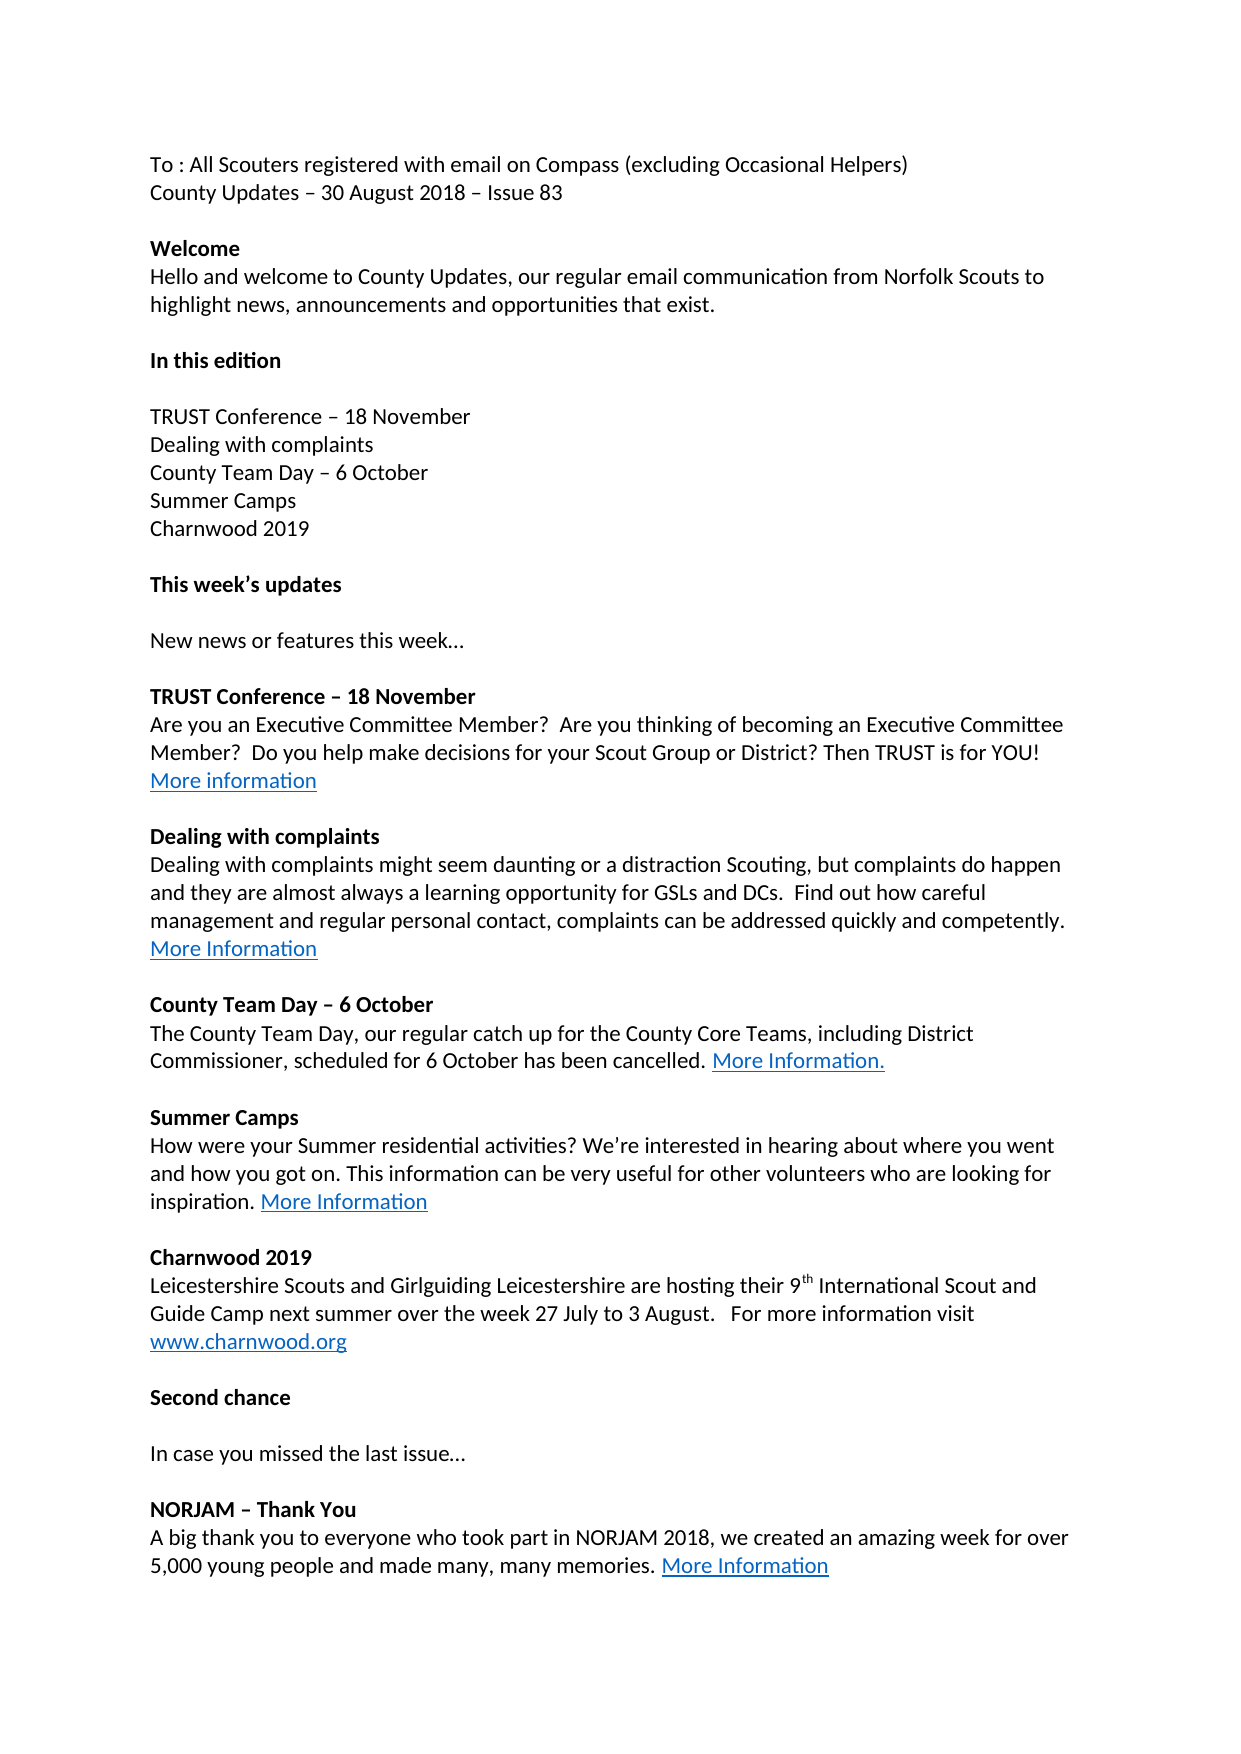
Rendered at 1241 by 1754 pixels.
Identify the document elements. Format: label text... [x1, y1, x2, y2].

text Dealing with complaints might seem daunting or a distraction Scouting, but complaints do happen and they are almost always a learning opportunity for GSLs and DCs. Find out how careful management and regular personal contact, complaints can be addressed quickly and competently. More Information [150, 851, 1090, 963]
text Charnwood 2019 [150, 1243, 1090, 1271]
text To : All Scouters registered with email on Compass (excluding Occasional Helpers) [150, 150, 1090, 178]
text County Updates – 30 August 2018 – Issue 83 [150, 178, 1090, 206]
text Summer Camps [150, 486, 1090, 514]
text Dealing with complaints [150, 430, 1090, 458]
text A big thank you to everyone who took part in NORJAM 2018, we created an amazing week for over 5,000 young people and made many, many memories. More Information [150, 1523, 1090, 1579]
text TRUST Conference – 18 November [150, 682, 1090, 710]
text In this edition [150, 346, 1090, 374]
text Hello and welcome to County Updates, our regular email communication from Norfolk Scouts to highlight news, announcements and opportunities that exist. [150, 262, 1090, 318]
text Are you an Executive Committee Member? Are you thinking of becoming an Executive Committee Member? Do you help make decisions for your Scout Group or District? Then TRUST is for YOU! More information [150, 710, 1090, 794]
text County Team Day – 6 October [150, 458, 1090, 486]
text Dealing with complaints [150, 822, 1090, 851]
text In case you missed the last issue… [150, 1439, 1090, 1467]
text New news or features this week… [150, 626, 1090, 654]
text Welcome [150, 234, 1090, 262]
text Leicestershire Scouts and Girlguiding Leicestershire are hosting their 9th International Scout and Guide Camp next summer over the week 27 July to 3 August. For more information visit www.charnwood.org [150, 1271, 1090, 1355]
text County Team Day – 6 October [150, 991, 1090, 1019]
text TRUST Conference – 18 November [150, 402, 1090, 430]
text The County Team Day, our regular catch up for the County Core Teams, including District Commissioner, scheduled for 6 October has been cancelled. More Information. [150, 1019, 1090, 1075]
text Summer Camps [150, 1103, 1090, 1131]
text Second chance [150, 1383, 1090, 1411]
text This week’s updates [150, 570, 1090, 598]
text Charnwood 2019 [150, 514, 1090, 542]
text How were your Summer residential activities? We’re interested in hearing about where you went and how you got on. This information can be very useful for other volunteers who are looking for inspiration. More Information [150, 1131, 1090, 1215]
text NORJAM – Thank You [150, 1495, 1090, 1523]
